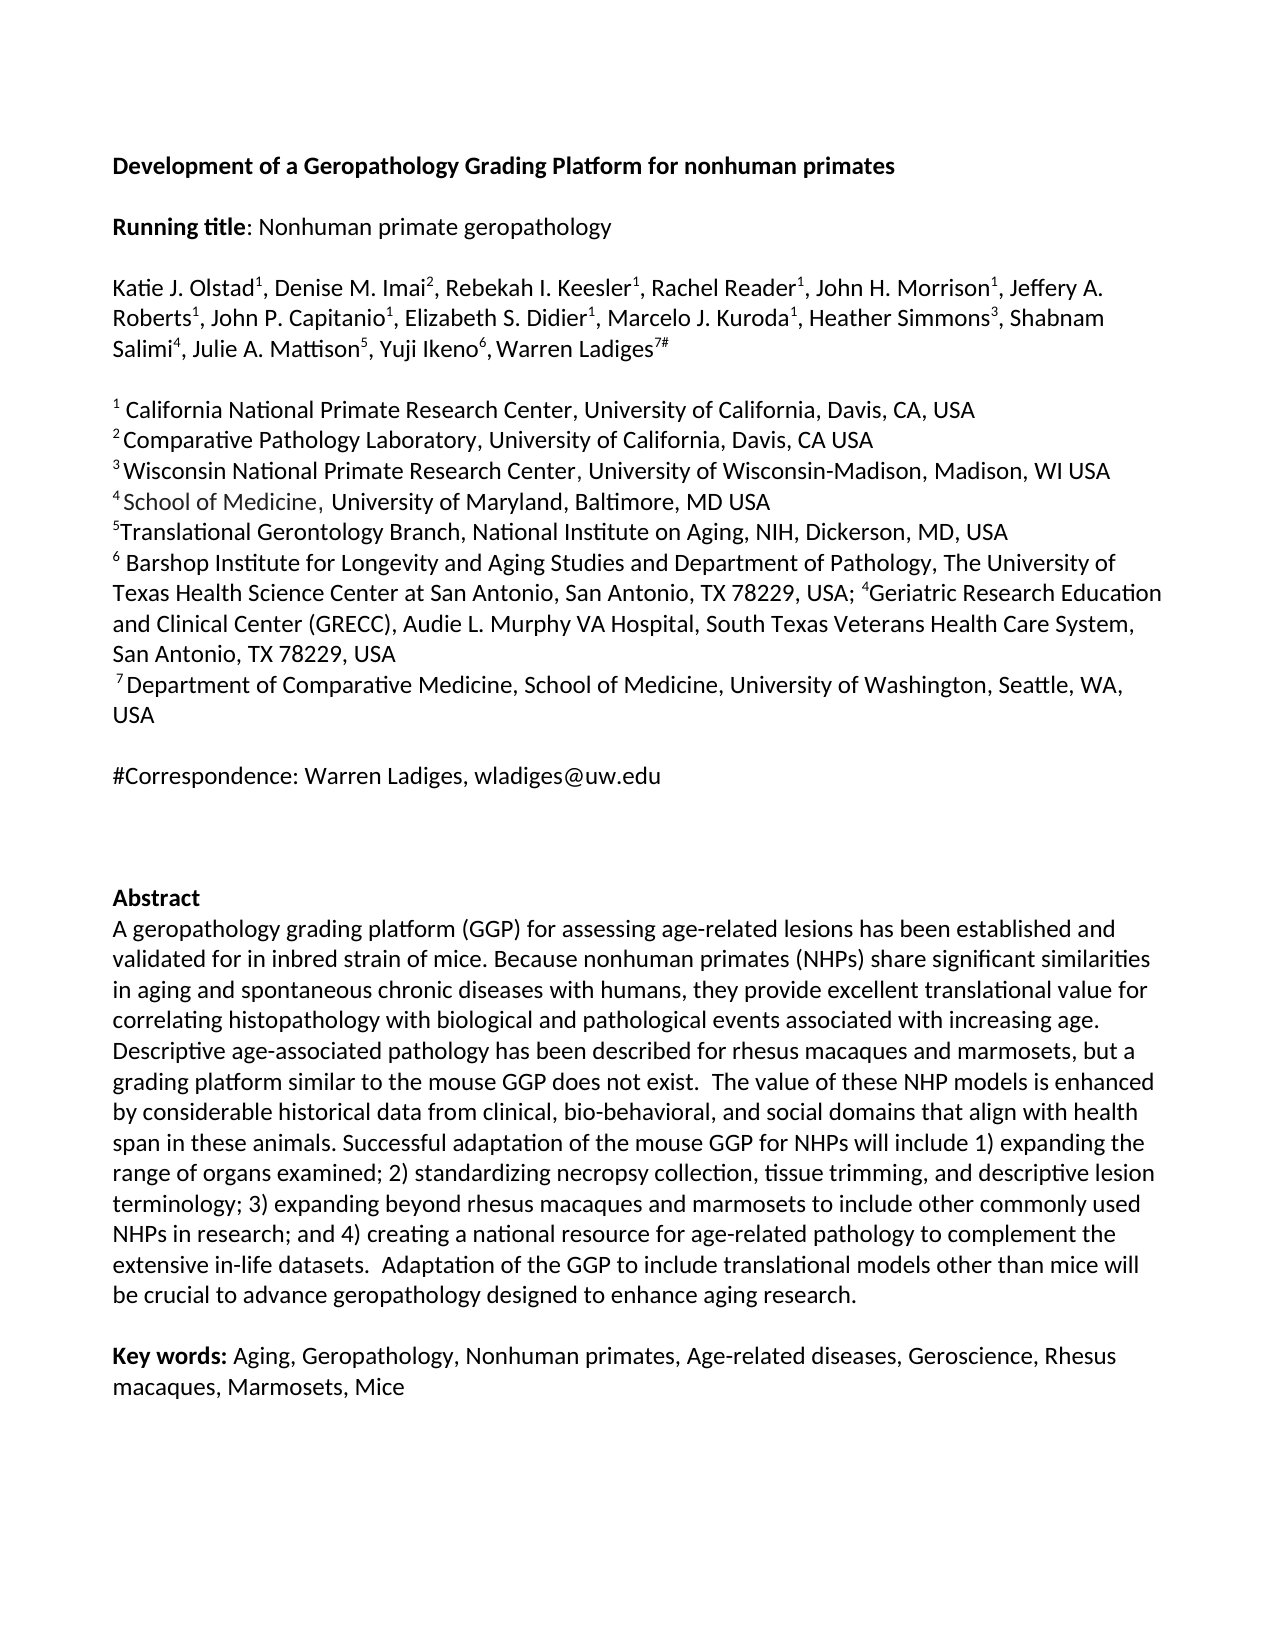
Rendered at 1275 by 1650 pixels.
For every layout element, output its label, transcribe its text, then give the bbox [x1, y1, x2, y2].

text Katie J. Olstad1, Denise M. Imai2, Rebekah I. Keesler1, Rachel Reader1, John H. Morrison1, Jeffery A. Roberts1, John P. Capitanio1, Elizabeth S. Didier1, Marcelo J. Kuroda1, Heather Simmons3, Shabnam Salimi4, Julie A. Mattison5, Yuji Ikeno6, Warren Ladiges7# [112, 272, 1162, 364]
text 1 California National Primate Research Center, University of California, Davis, CA, USA [112, 394, 1162, 425]
text 6 Barshop Institute for Longevity and Aging Studies and Department of Pathology, The University of Texas Health Science Center at San Antonio, San Antonio, TX 78229, USA; 4Geriatric Research Education and Clinical Center (GRECC), Audie L. Murphy VA Hospital, South Texas Veterans Health Care System, San Antonio, TX 78229, USA [112, 547, 1162, 669]
text 7 Department of Comparative Medicine, School of Medicine, University of Washington, Seattle, WA, USA [112, 669, 1162, 730]
text Running title: Nonhuman primate geropathology [112, 211, 1162, 242]
text 3 Wisconsin National Primate Research Center, University of Wisconsin-Madison, Madison, WI USA [928, 455, 1162, 486]
text 5Translational Gerontology Branch, National Institute on Aging, NIH, Dickerson, MD, USA [112, 516, 1162, 547]
text A geropathology grading platform (GGP) for assessing age-related lesions has been established and validated for in inbred strain of mice. Because nonhuman primates (NHPs) share significant similarities in aging and spontaneous chronic diseases with humans, they provide excellent translational value for correlating histopathology with biological and pathological events associated with increasing age. Descriptive age-associated pathology has been described for rhesus macaques and marmosets, but a grading platform similar to the mouse GGP does not exist. The value of these NHP models is enhanced by considerable historical data from clinical, bio-behavioral, and social domains that align with health span in these animals. Successful adaptation of the mouse GGP for NHPs will include 1) expanding the range of organs examined; 2) standardizing necropsy collection, tissue trimming, and descriptive lesion terminology; 3) expanding beyond rhesus macaques and marmosets to include other commonly used NHPs in research; and 4) creating a national resource for age-related pathology to complement the extensive in-life datasets. Adaptation of the GGP to include translational models other than mice will be crucial to advance geropathology designed to enhance aging research. [112, 913, 1162, 1310]
text Development of a Geropathology Grading Platform for nonhuman primates [112, 150, 1162, 181]
text Key words: Aging, Geropathology, Nonhuman primates, Age-related diseases, Geroscience, Rhesus macaques, Marmosets, Mice [112, 1340, 1162, 1401]
text 2 Comparative Pathology Laboratory, University of California, Davis, CA USA [112, 425, 1162, 455]
text 4 School of Medicine, University of Maryland, Baltimore, MD USA [112, 486, 1162, 516]
text #Correspondence: Warren Ladiges, wladiges@uw.edu [112, 760, 1162, 791]
text Abstract [112, 882, 1162, 913]
